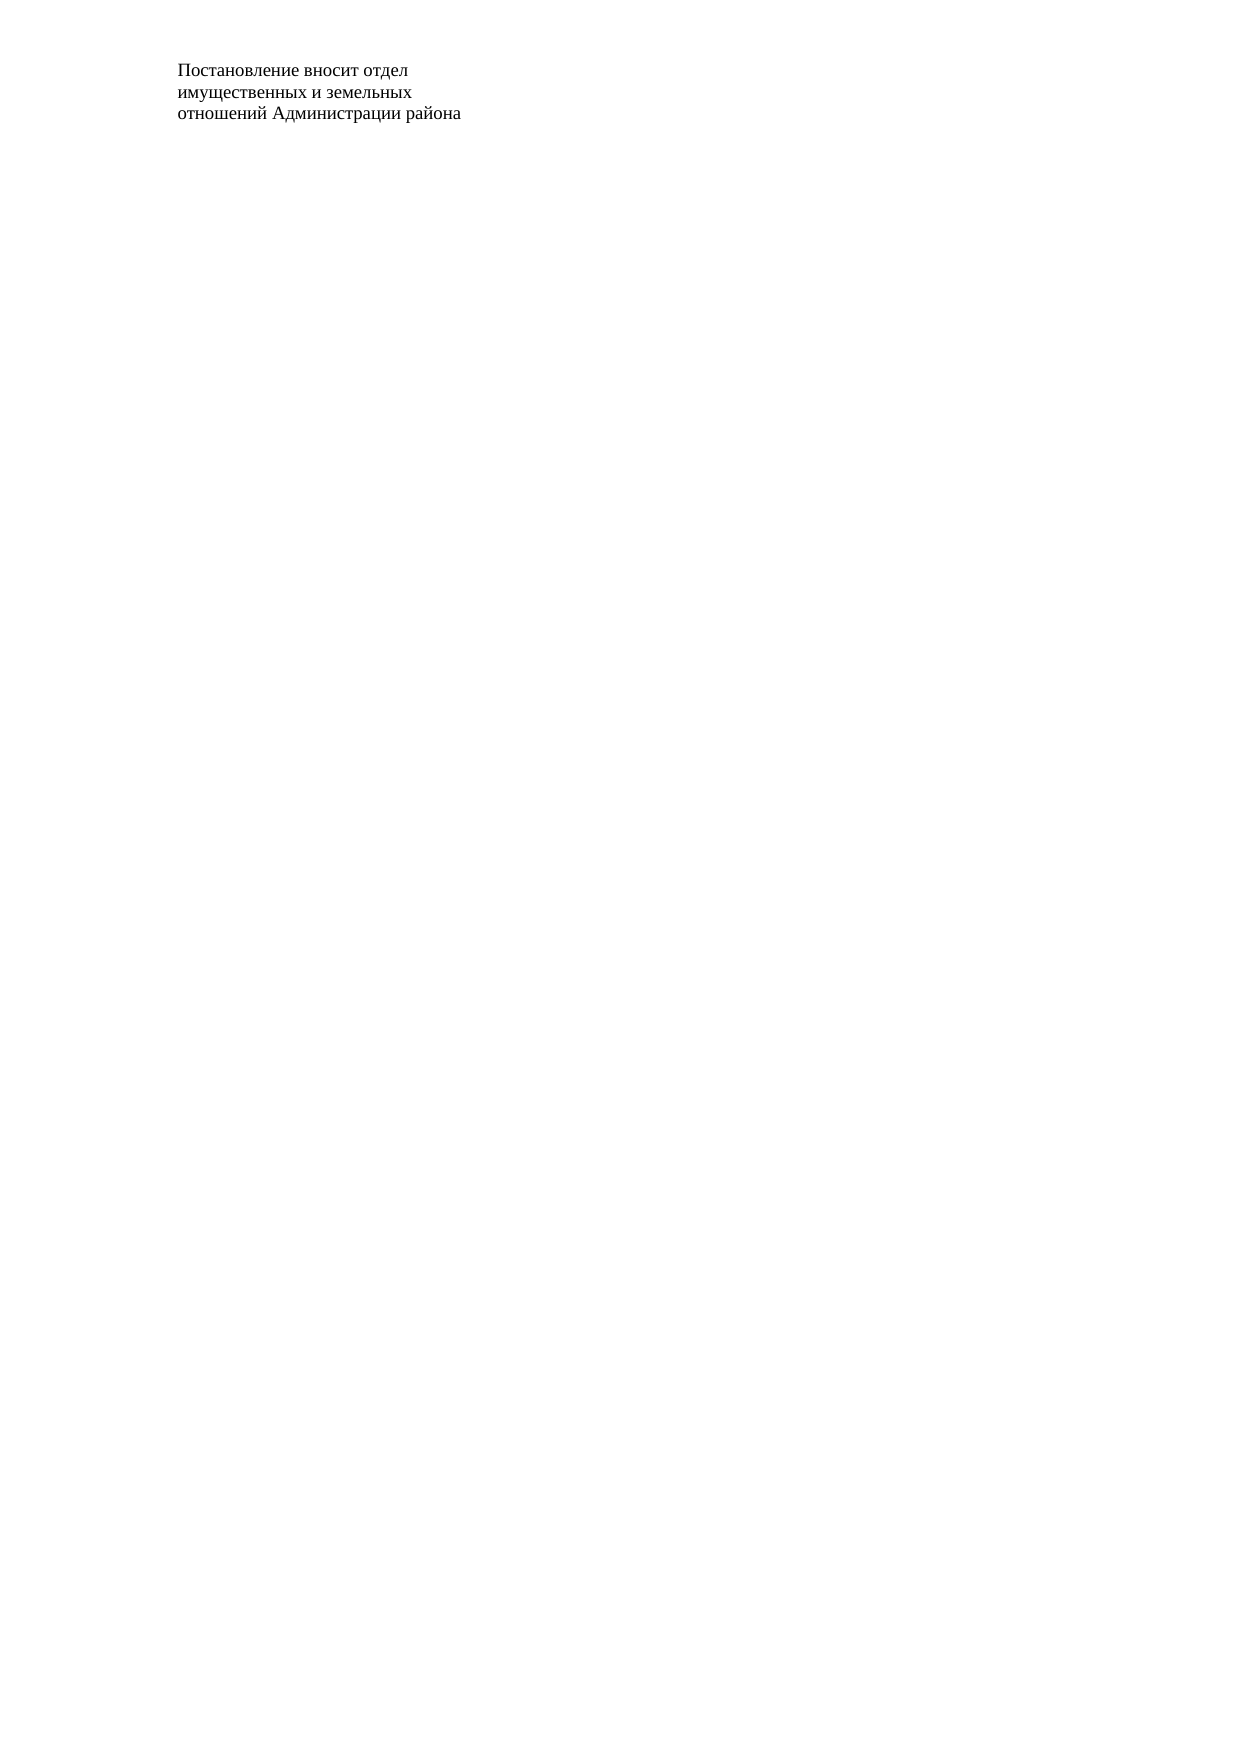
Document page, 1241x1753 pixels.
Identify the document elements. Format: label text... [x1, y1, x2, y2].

text отношений Администрации района [177, 102, 1122, 124]
text имущественных и земельных [177, 81, 1122, 102]
text Постановление вносит отдел [177, 59, 1122, 81]
